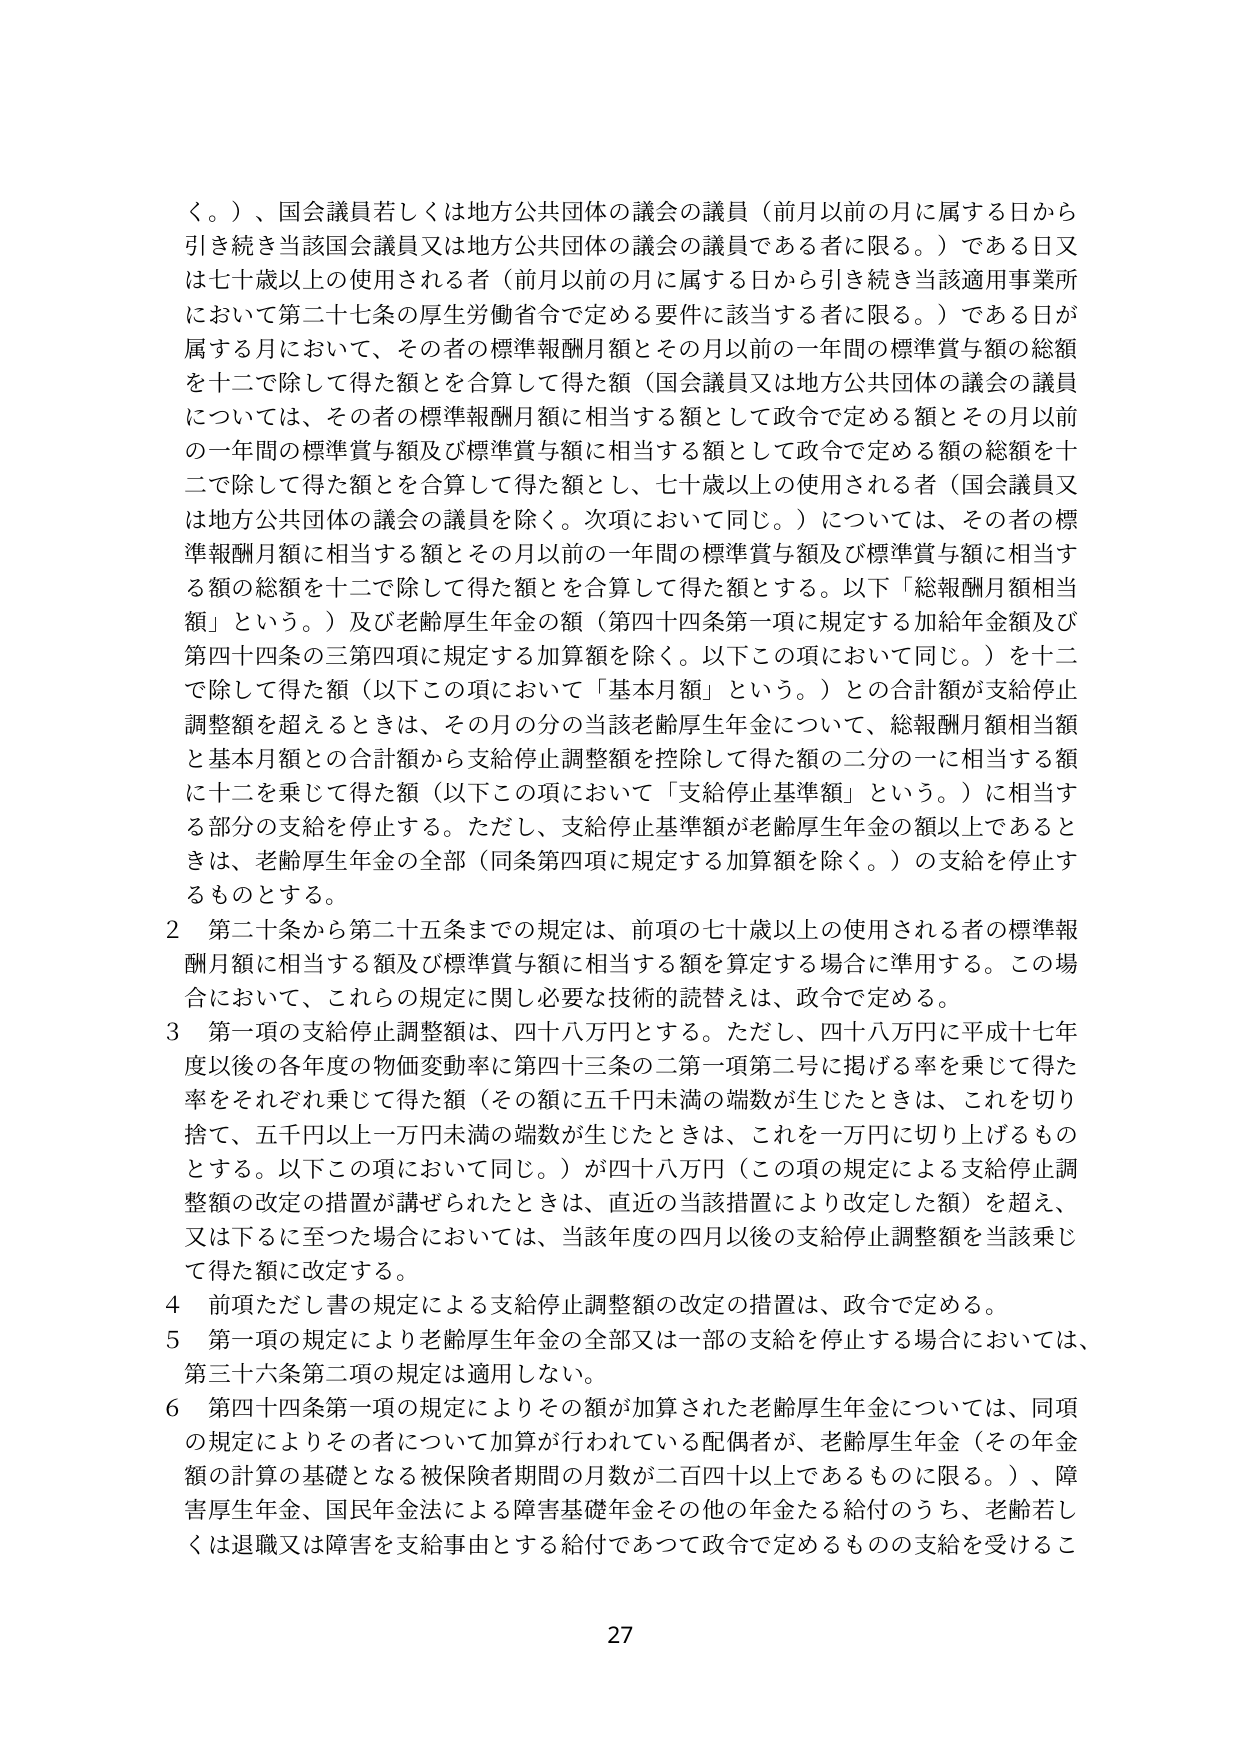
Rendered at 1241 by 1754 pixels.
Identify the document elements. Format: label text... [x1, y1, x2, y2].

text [161, 1389, 1079, 1560]
text ４ 前項ただし書の規定による支給停止調整額の改定の措置は、政令で定める。 [161, 1287, 1079, 1321]
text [161, 194, 1079, 911]
text ３ 第一項の支給停止調整額は、四十八万円とする。ただし、四十八万円に平成十七年度以後の各年度の物価変動率に第四十三条の二第一項第二号に掲げる率を乗じて得た率をそれぞれ乗じて得た額（その額に五千円未満の端数が生じたときは、これを切り捨て、五千円以上一万円未満の端数が生じたときは、これを一万円に切り上げるものとする。以下この項において同じ。）が四十八万円（この項の規定による支給停止調整額の改定の措置が講ぜられたときは、直近の当該措置により改定した額）を超え、又は下るに至つた場合においては、当該年度の四月以後の支給停止調整額を当該乗じて得た額に改定する。 [161, 1014, 1079, 1287]
text ５ 第一項の規定により老齢厚生年金の全部又は一部の支給を停止する場合においては、第三十六条第二項の規定は適用しない。 [161, 1321, 1079, 1389]
text ２ 第二十条から第二十五条までの規定は、前項の七十歳以上の使用される者の標準報酬月額に相当する額及び標準賞与額に相当する額を算定する場合に準用する。この場合において、これらの規定に関し必要な技術的読替えは、政令で定める。 [161, 911, 1079, 1014]
